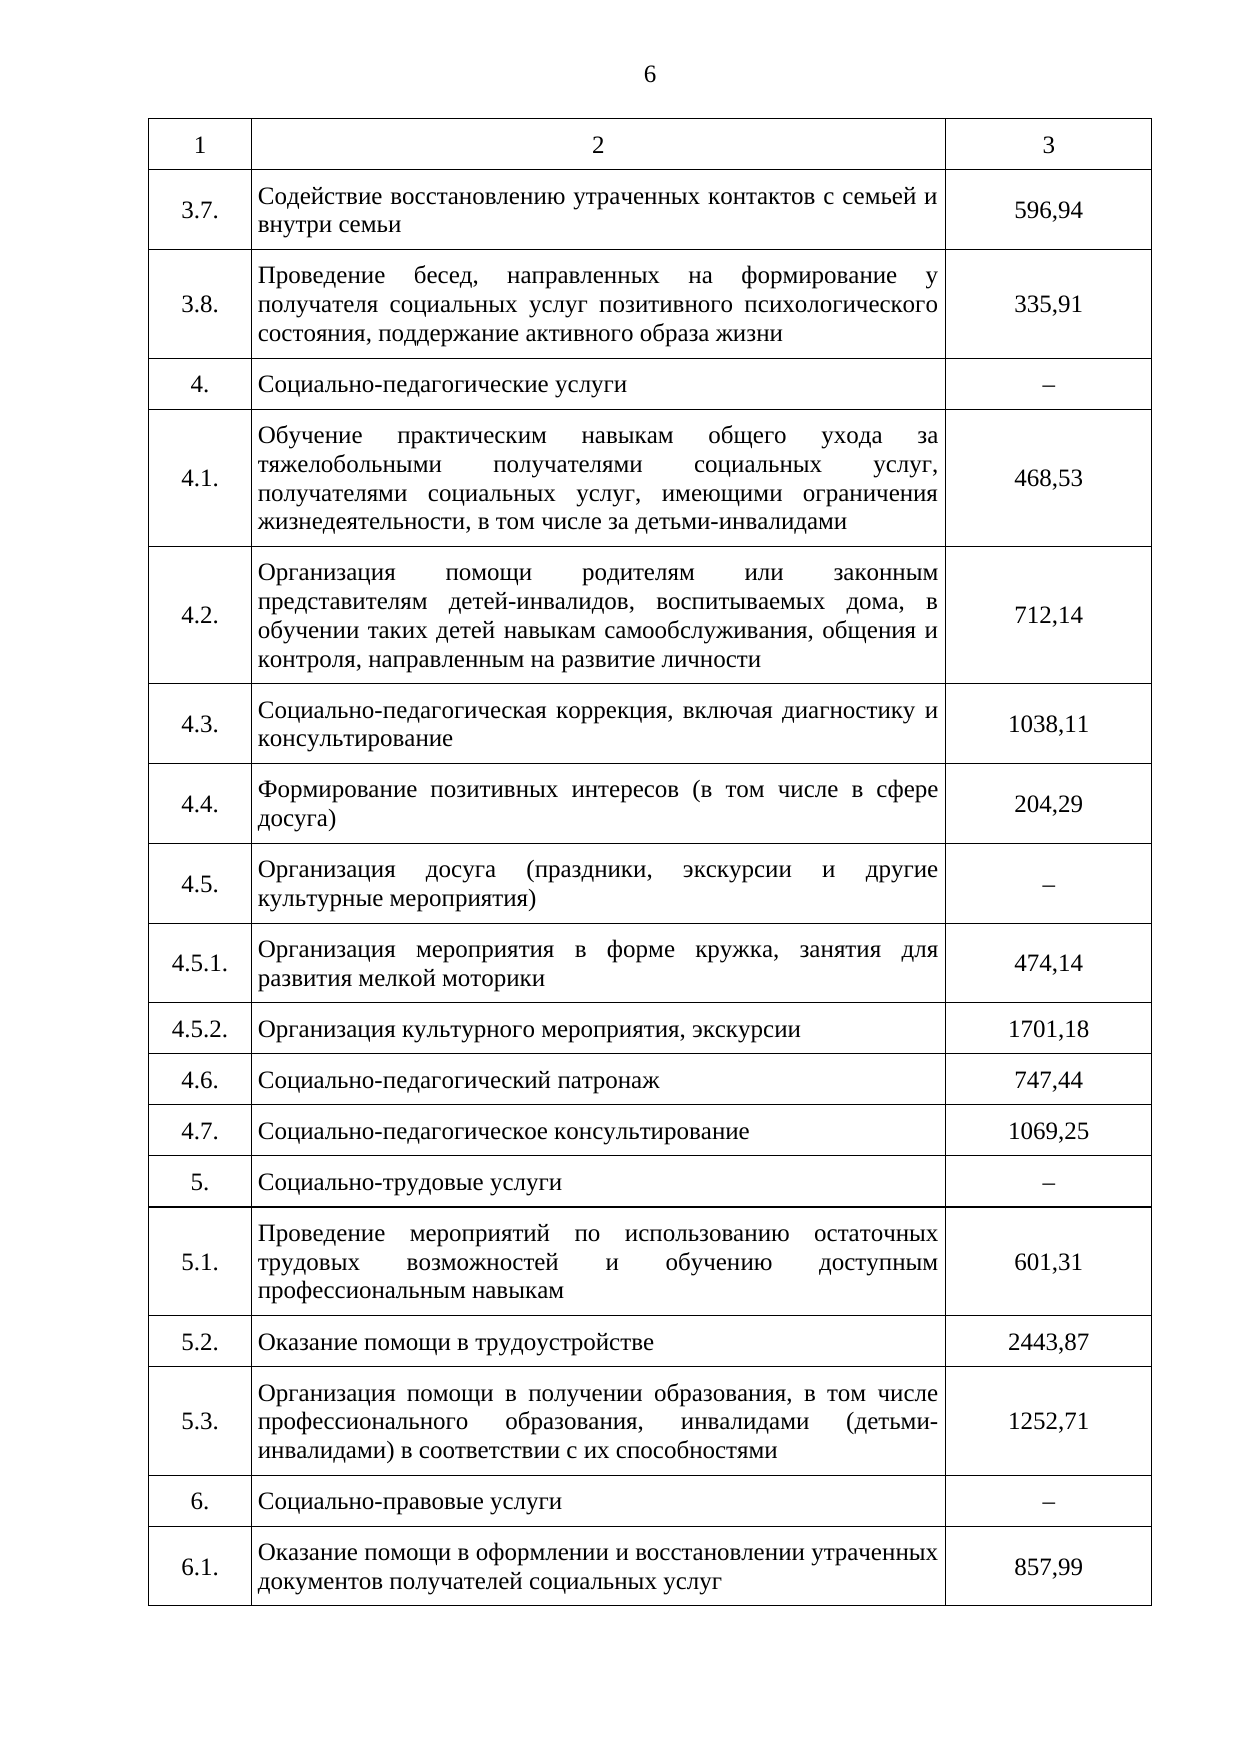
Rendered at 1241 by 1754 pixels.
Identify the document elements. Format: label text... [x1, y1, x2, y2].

table_cell Социально-педагогическая коррекция, включая диагностику и консультирование [252, 684, 945, 763]
table_header 1 [149, 119, 251, 169]
table_cell Обучение практическим навыкам общего ухода за тяжелобольными получателями социальных услуг, получателями социальных услуг, имеющими ограничения жизнедеятельности, в том числе за детьми-инвалидами [252, 410, 945, 546]
table_cell Социально-педагогические услуги [252, 359, 945, 408]
table_cell – [946, 1476, 1151, 1526]
table_cell 4.3. [149, 684, 251, 763]
table_cell 4.5.1. [149, 924, 251, 1002]
table_cell 468,53 [946, 410, 1151, 546]
table_cell 3.7. [149, 170, 251, 249]
table_cell Социально-педагогическое консультирование [252, 1105, 945, 1155]
table_cell 3.8. [149, 250, 251, 357]
table_cell 4. [149, 359, 251, 408]
table_cell 712,14 [946, 547, 1151, 683]
table_cell 4.4. [149, 764, 251, 843]
table_cell 2443,87 [946, 1316, 1151, 1366]
table_cell 1252,71 [946, 1367, 1151, 1474]
table_cell 204,29 [946, 764, 1151, 843]
table_cell Организация досуга (праздники, экскурсии и другие культурные мероприятия) [252, 844, 945, 922]
table_cell 747,44 [946, 1054, 1151, 1104]
table_cell Содействие восстановлению утраченных контактов с семьей и внутри семьи [252, 170, 945, 249]
table_cell 6.1. [149, 1527, 251, 1605]
table_cell 601,31 [946, 1208, 1151, 1315]
table_cell 5.2. [149, 1316, 251, 1366]
table_cell – [946, 359, 1151, 408]
table_cell 474,14 [946, 924, 1151, 1002]
table_cell 596,94 [946, 170, 1151, 249]
table_cell 857,99 [946, 1527, 1151, 1605]
table_cell 1701,18 [946, 1003, 1151, 1053]
table_cell 4.2. [149, 547, 251, 683]
table_cell 1038,11 [946, 684, 1151, 763]
table_cell 6. [149, 1476, 251, 1526]
table_cell Социально-педагогический патронаж [252, 1054, 945, 1104]
table_cell Проведение мероприятий по использованию остаточных трудовых возможностей и обучению доступным профессиональным навыкам [252, 1208, 945, 1315]
table_header 2 [252, 119, 945, 169]
table_header 3 [946, 119, 1151, 169]
table_cell Проведение бесед, направленных на формирование у получателя социальных услуг позитивного психологического состояния, поддержание активного образа жизни [252, 250, 945, 357]
table_cell 5.3. [149, 1367, 251, 1474]
table_cell Организация помощи родителям или законным представителям детей-инвалидов, воспитываемых дома, в обучении таких детей навыкам самообслуживания, общения и контроля, направленным на развитие личности [252, 547, 945, 683]
table_cell – [946, 844, 1151, 922]
table_cell 4.5.2. [149, 1003, 251, 1053]
table_cell 4.1. [149, 410, 251, 546]
table_cell Социально-правовые услуги [252, 1476, 945, 1526]
table_cell Оказание помощи в оформлении и восстановлении утраченных документов получателей социальных услуг [252, 1527, 945, 1605]
table_cell 5.1. [149, 1208, 251, 1315]
table_cell Организация мероприятия в форме кружка, занятия для развития мелкой моторики [252, 924, 945, 1002]
table_cell 5. [149, 1156, 251, 1206]
table_cell Формирование позитивных интересов (в том числе в сфере досуга) [252, 764, 945, 843]
table_cell Организация помощи в получении образования, в том числе профессионального образования, инвалидами (детьми-инвалидами) в соответствии с их способностями [252, 1367, 945, 1474]
table_cell 4.5. [149, 844, 251, 922]
table_cell 1069,25 [946, 1105, 1151, 1155]
table_cell 335,91 [946, 250, 1151, 357]
table_cell Организация культурного мероприятия, экскурсии [252, 1003, 945, 1053]
table_cell 4.7. [149, 1105, 251, 1155]
table_cell 4.6. [149, 1054, 251, 1104]
table_cell Оказание помощи в трудоустройстве [252, 1316, 945, 1366]
table_cell Социально-трудовые услуги [252, 1156, 945, 1206]
table_cell – [946, 1156, 1151, 1206]
